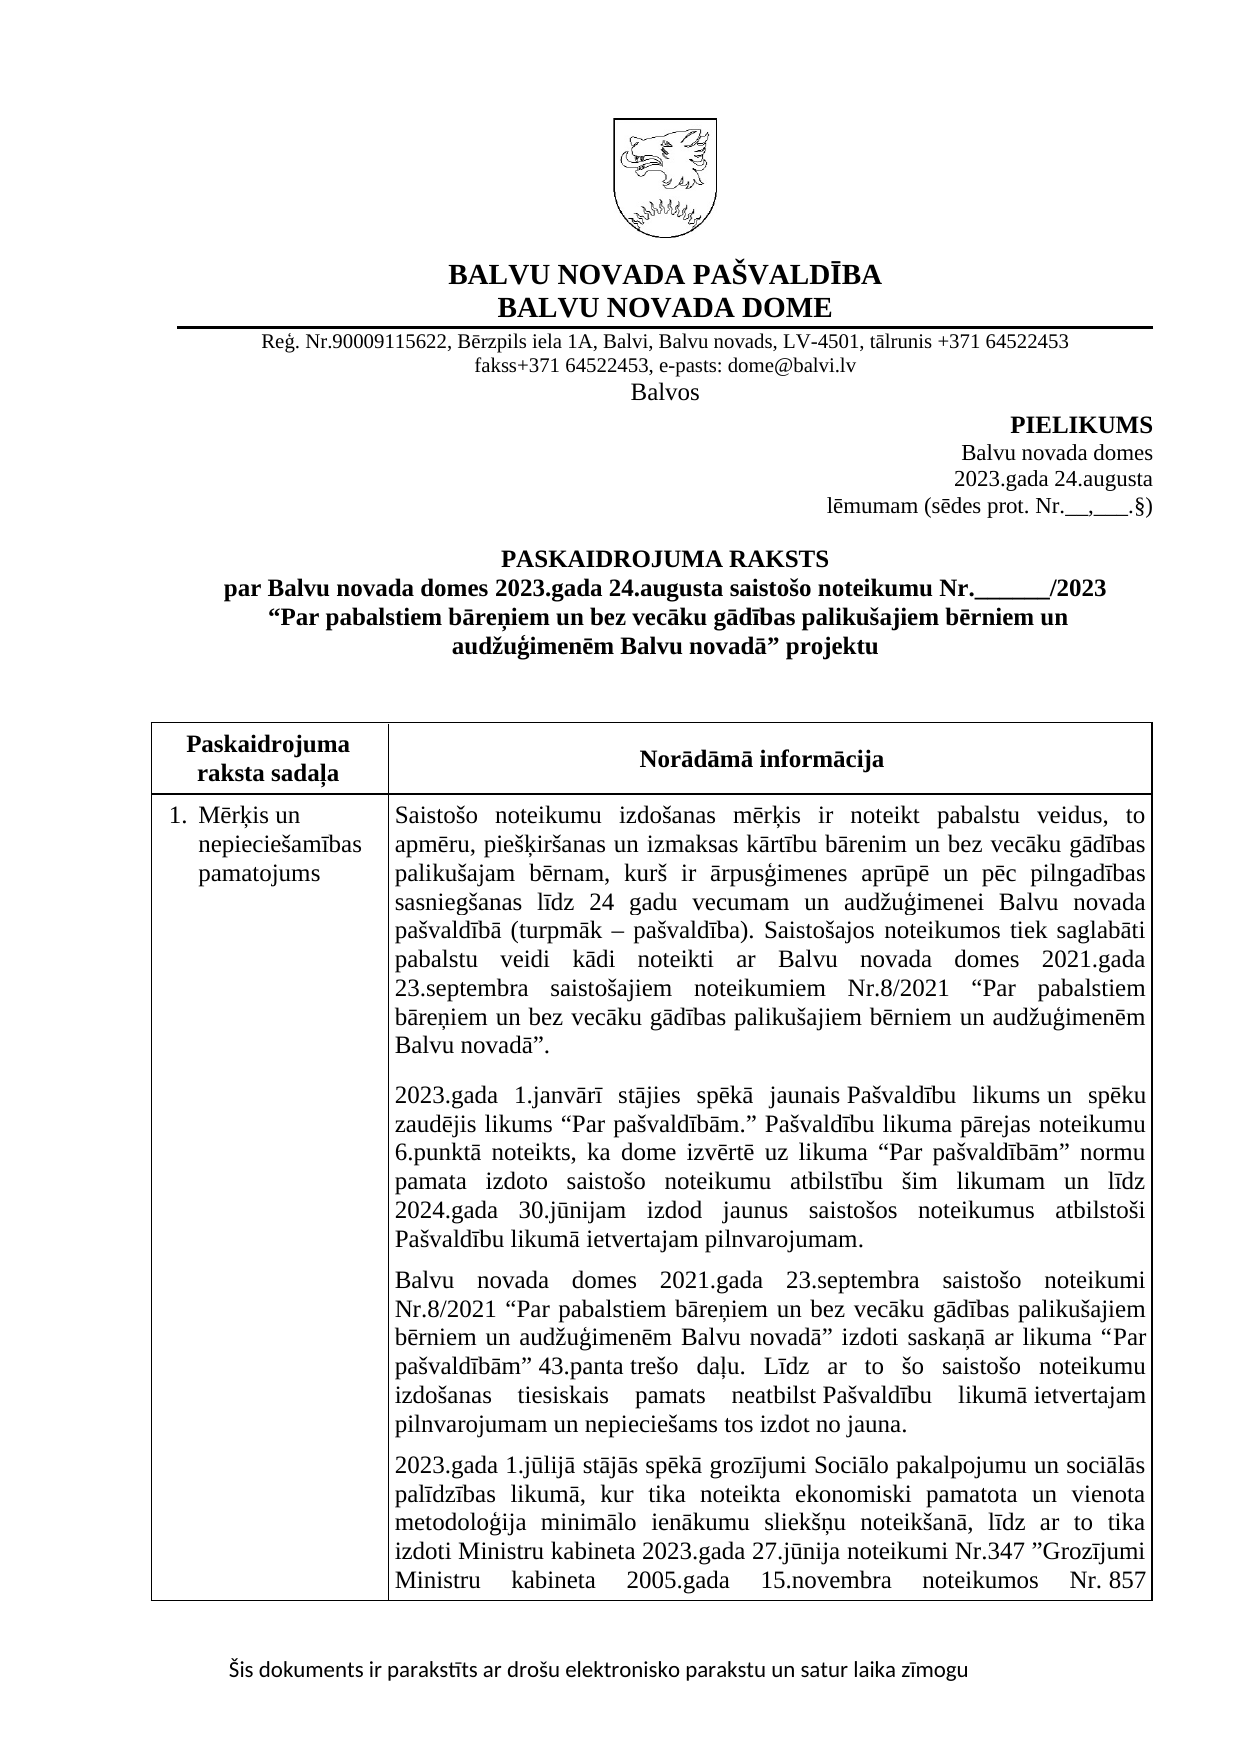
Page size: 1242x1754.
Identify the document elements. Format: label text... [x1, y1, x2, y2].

text 2023.gada 24.augusta [177, 466, 1153, 492]
text lēmumam (sēdes prot. Nr.__,___.§) [177, 492, 1153, 518]
text par Balvu novada domes 2023.gada 24.augusta saistošo noteikumu Nr.______/2023 [177, 573, 1153, 602]
text BALVU NOVADA DOME [177, 291, 1153, 326]
table_header Paskaidrojuma raksta sadaļa [152, 723, 388, 793]
text Balvos [177, 377, 1153, 406]
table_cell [389, 795, 1151, 1599]
text PIELIKUMS Balvu novada domes [177, 410, 1153, 466]
text fakss+371 64522453, e-pasts: dome@balvi.lv [177, 353, 1153, 377]
picture [613, 118, 717, 238]
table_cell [152, 795, 388, 1599]
text Paskaidrojuma raksts [177, 544, 1153, 573]
text BALVU NOVADA PAŠVALDĪBA [177, 257, 1153, 291]
text Reģ. Nr.90009115622, Bērzpils iela 1A, Balvi, Balvu novads, LV-4501, tālrunis +371 64522453 [177, 329, 1153, 353]
text “Par pabalstiem bāreņiem un bez vecāku gādības palikušajiem bērniem un [177, 602, 1153, 631]
table_header Norādāmā informācija [389, 723, 1151, 793]
text audžuģimenēm Balvu novadā” projektu [177, 631, 1153, 659]
